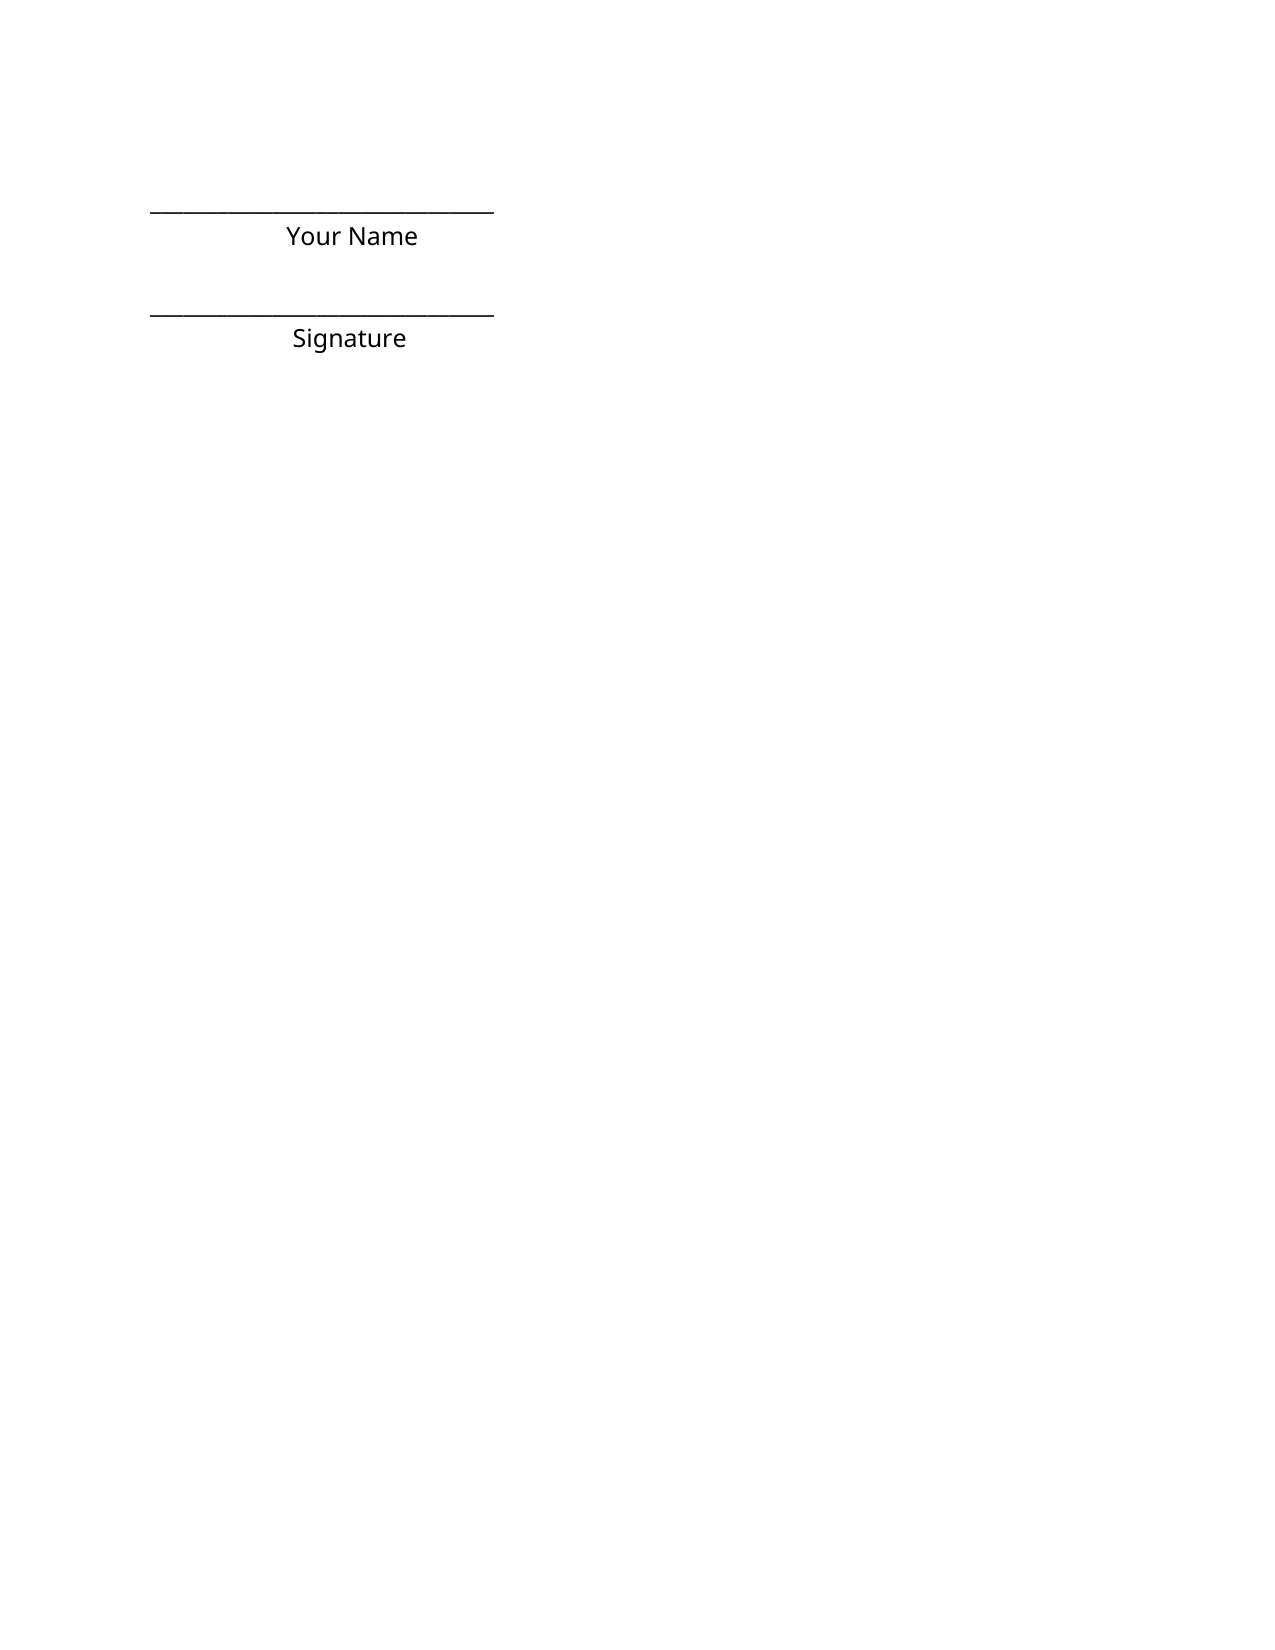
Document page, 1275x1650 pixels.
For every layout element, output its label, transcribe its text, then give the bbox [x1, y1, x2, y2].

text Your Name [150, 218, 1125, 252]
text Signature [150, 320, 1125, 354]
text _______________________________ [150, 184, 1125, 218]
text _______________________________ [150, 286, 1125, 320]
